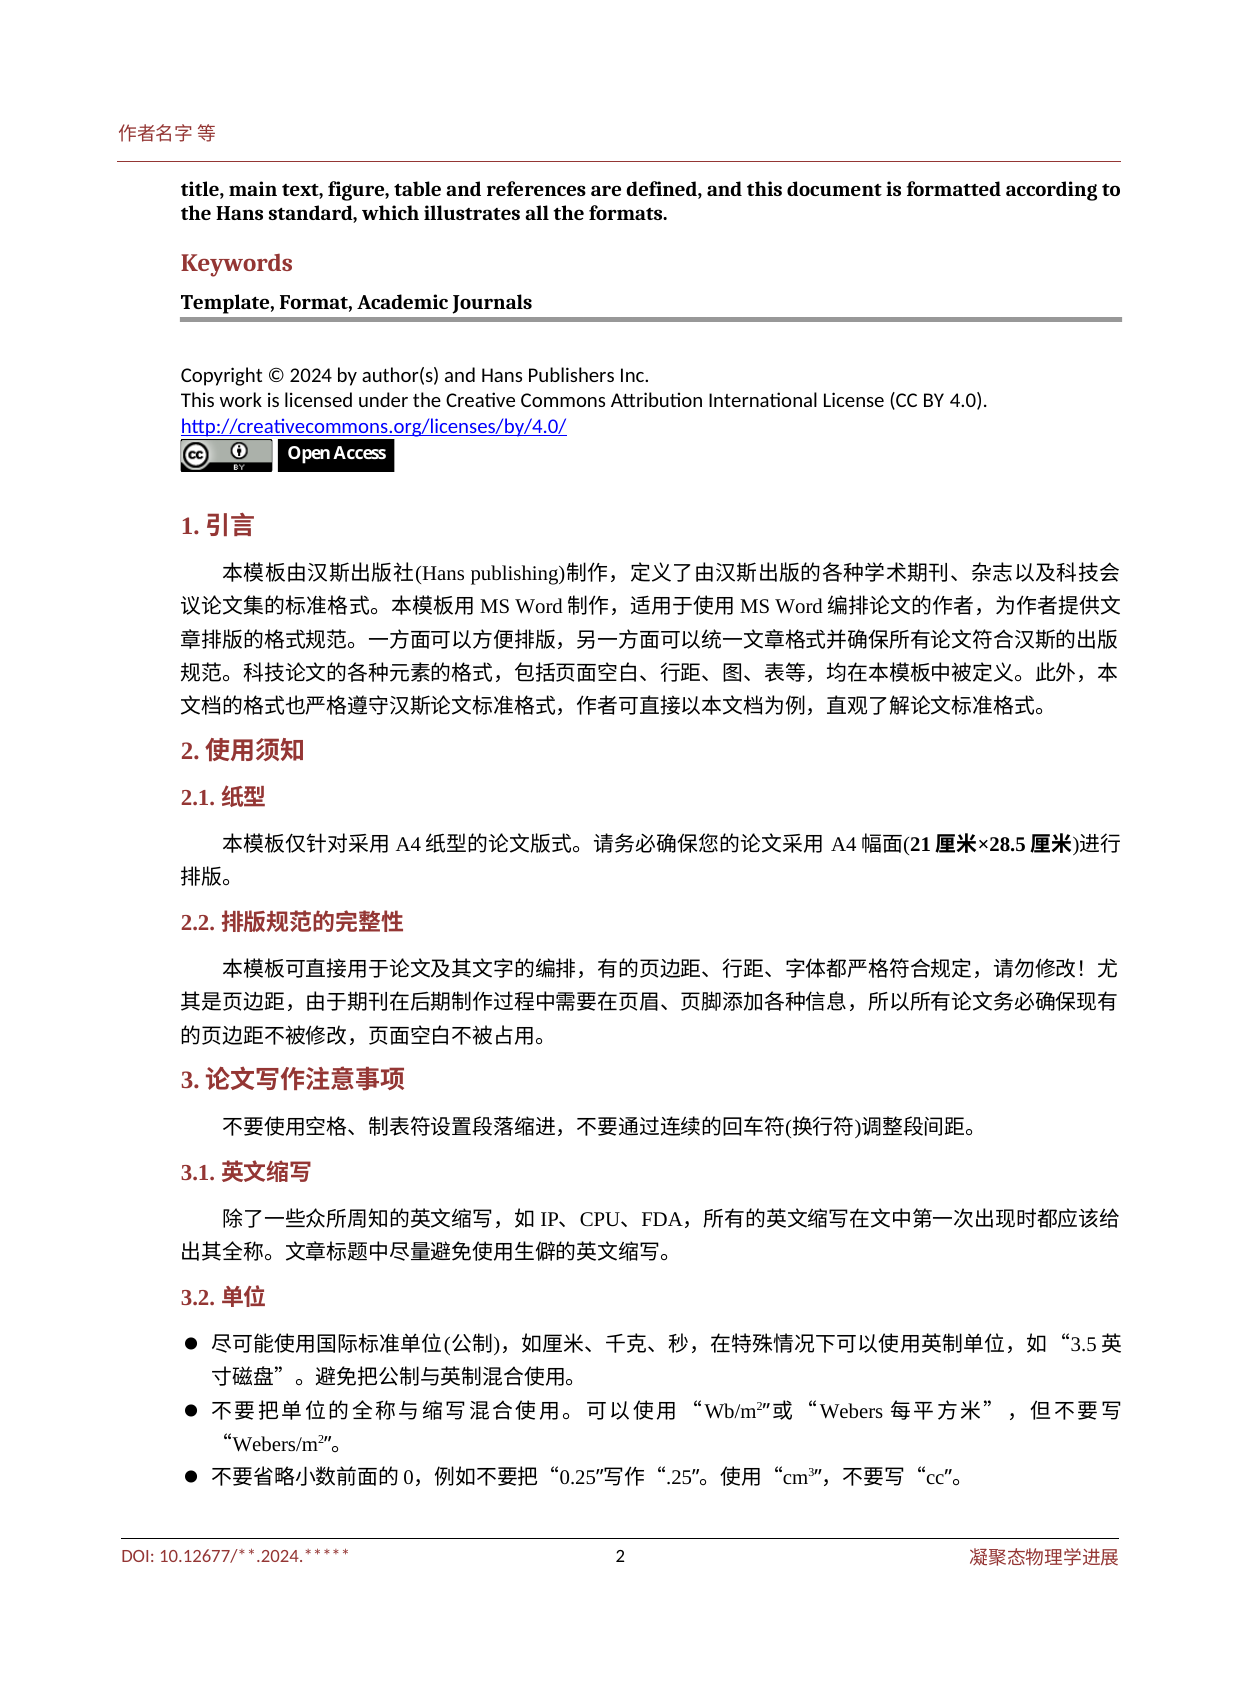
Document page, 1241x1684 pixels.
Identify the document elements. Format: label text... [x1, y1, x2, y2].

text This work is licensed under the Creative Commons Attribution International License (CC BY 4.0). [181, 388, 1122, 413]
text 3. 论文写作注意事项 [181, 1062, 1122, 1096]
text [181, 177, 1122, 225]
text 本模板由汉斯出版社(Hans publishing)制作，定义了由汉斯出版的各种学术期刊、杂志以及科技会议论文集的标准格式。本模板用MS Word制作，适用于使用MS Word编排论文的作者，为作者提供文章排版的格式规范。一方面可以方便排版，另一方面可以统一文章格式并确保所有论文符合汉斯的出版规范。科技论文的各种元素的格式，包括页面空白、行距、图、表等，均在本模板中被定义。此外，本文档的格式也严格遵守汉斯论文标准格式，作者可直接以本文档为例，直观了解论文标准格式。 [181, 554, 1122, 721]
text 1. 引言 [181, 508, 1122, 541]
picture [180, 439, 273, 472]
text 本模板仅针对采用A4纸型的论文版式。请务必确保您的论文采用A4幅面(×)进行排版。 [181, 825, 1122, 891]
text 不要使用空格、制表符设置段落缩进，不要通过连续的回车符(换行符)调整段间距。 [181, 1108, 1122, 1141]
text 3.1. 英文缩写 [181, 1154, 1122, 1187]
text 3.2. 单位 [181, 1279, 1122, 1312]
text http://creativecommons.org/licenses/by/4.0/ [181, 413, 1122, 438]
text 本模板可直接用于论文及其文字的编排，有的页边距、行距、字体都严格符合规定，请勿修改！尤其是页边距，由于期刊在后期制作过程中需要在页眉、页脚添加各种信息，所以所有论文务必确保现有的页边距不被修改，页面空白不被占用。 [181, 950, 1122, 1050]
text 2.1. 纸型 [181, 779, 1122, 812]
list 尽可能使用国际标准单位(公制)，如厘米、千克、秒，在特殊情况下可以使用英制单位，如“磁盘”。避免把公制与英制混合使用。 [183, 1325, 1122, 1391]
text Copyright © 2024 by author(s) and Hans Publishers Inc. [181, 362, 1122, 388]
text 2.2. 排版规范的完整性 [181, 904, 1122, 937]
text template, format, academic journals [181, 290, 1122, 314]
text Keywords [181, 249, 1122, 278]
list 不要省略小数前面的0，例如不要把“0.25”写作“.25”。使用“cm3”，不要写“cc”。 [183, 1458, 1122, 1491]
list 不要把单位的全称与缩写混合使用。可以使用“Wb/m或“Webers每平方米”，但不要写“Webers/m。 [183, 1391, 1122, 1458]
picture [179, 317, 1123, 322]
text 除了一些众所周知的英文缩写，如IP、CPU、FDA，所有的英文缩写在文中第一次出现时都应该给出其全称。文章标题中尽量避免使用生僻的英文缩写。 [181, 1200, 1122, 1266]
text 2. 使用须知 [181, 733, 1122, 766]
